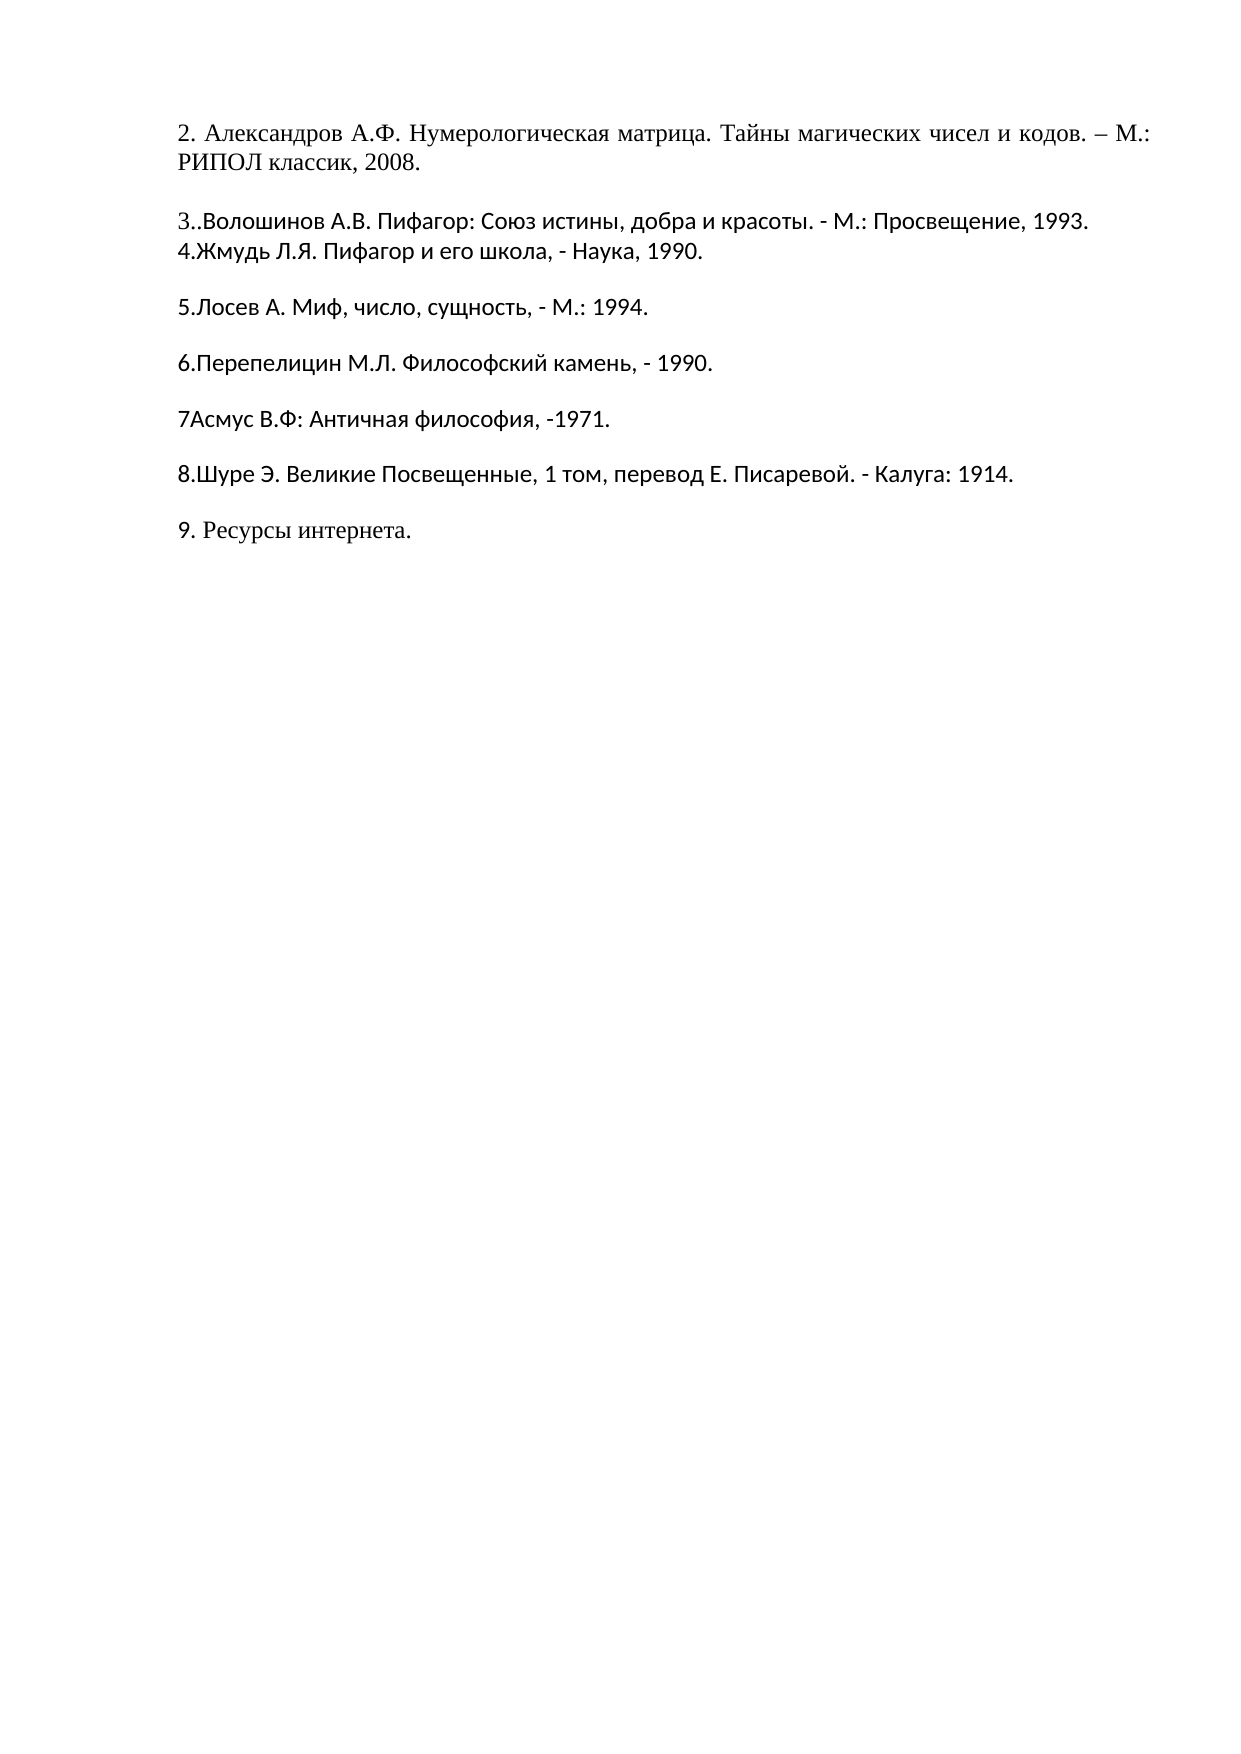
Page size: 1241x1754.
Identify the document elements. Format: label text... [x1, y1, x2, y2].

text 4.Жмудь Л.Я. Пифагор и его школа, - Наука, 1990. [177, 235, 1152, 266]
text 5.Лосев А. Миф, число, сущность, - М.: 1994. [177, 291, 1152, 322]
text 6.Перепелицин М.Л. Философский камень, - 1990. [177, 347, 1152, 377]
text 2. Александров А.Ф. Нумерологическая матрица. Тайны магических чисел и кодов. – М.: РИПОЛ классик, 2008. [177, 118, 1152, 176]
text 3..Волошинов А.В. Пифагор: Союз истины, добра и красоты. - М.: Просвещение, 1993. [177, 205, 1152, 235]
text 7Асмус В.Ф: Античная философия, -1971. [177, 403, 1152, 433]
text 8.Шуре Э. Великие Посвещенные, 1 том, перевод Е. Писаревой. - Калуга: 1914. [177, 459, 1152, 489]
text 9. Ресурсы интернета. [177, 514, 1152, 545]
